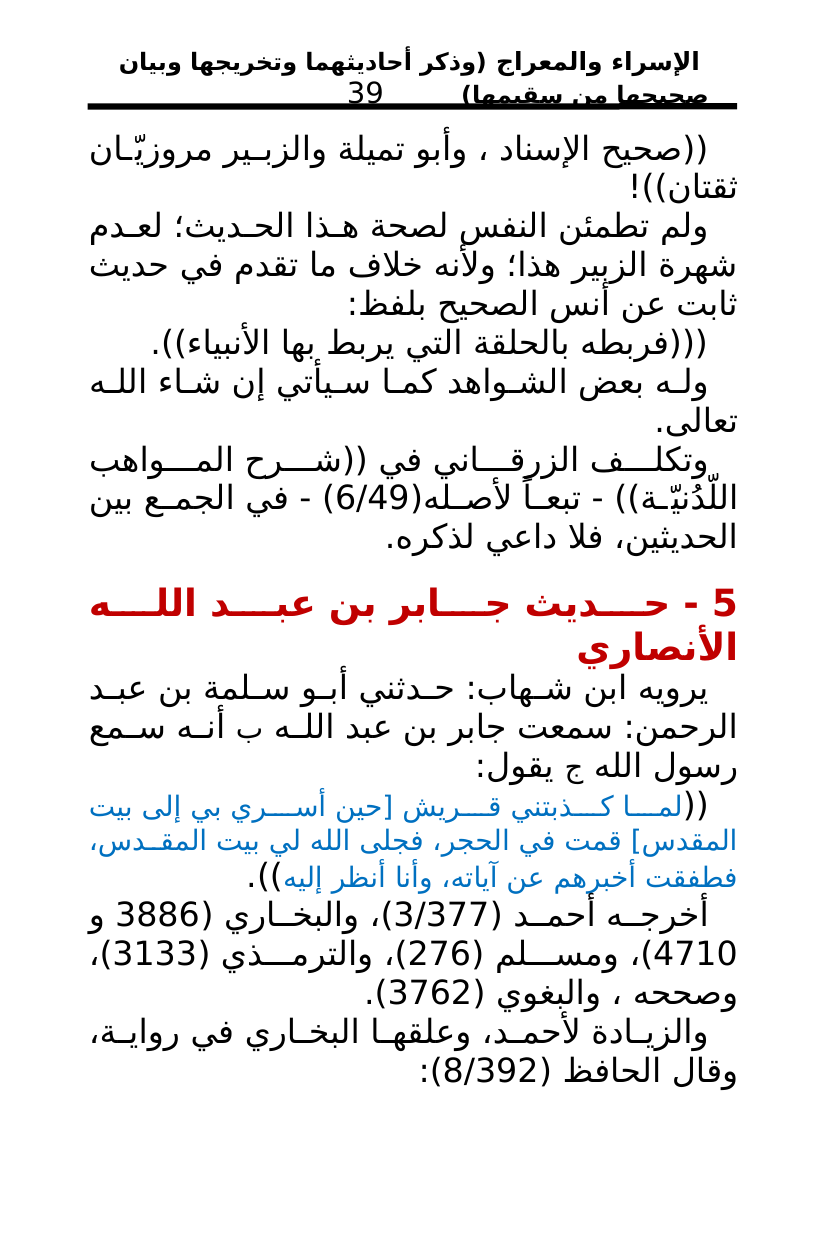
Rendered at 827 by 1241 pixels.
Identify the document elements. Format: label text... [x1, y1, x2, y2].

text (((فربطه بالحلقة التي يربط بها الأنبياء)). [89, 323, 738, 362]
text والزيادة لأحمد، وعلقها البخاري في رواية، وقال الحافظ (8/392): [89, 1012, 738, 1090]
text ((صحيح الإسناد ، وأبو تميلة والزبير مروزيّان ثقتان))! [89, 129, 738, 207]
text أخرجه أحمد (3/377)، والبخاري (3886 و4710)، ومسلم (276)، والترمذي (3133)، وصححه ، والبغوي (3762). [89, 896, 738, 1012]
text يرويه ابن شهاب: حدثني أبو سلمة بن عبد الرحمن: سمعت جابر بن عبد الله ب أنه سمع رسول الله ج يقول: [89, 669, 738, 785]
text وتكلف الزرقاني في ((شرح المواهب اللّدُنيّة)) - تبعاً لأصله(6/49) - في الجمع بين الحديثين، فلا داعي لذكره. [89, 440, 738, 557]
text وله بعض الشواهد كما سيأتي إن شاء الله تعالى. [89, 362, 738, 440]
text ((لما كذبتني قريش [حين أسري بي إلى بيت المقدس] قمت في الحجر، فجلى الله لي بيت المقدس، فطفقت أخبرهم عن آياته، وأنا أنظر إليه)). [89, 785, 738, 896]
text 5 - حديث جابر بن عبد الله الأنصاري [89, 582, 738, 669]
text ولم تطمئن النفس لصحة هذا الحديث؛ لعدم شهرة الزبير هذا؛ ولأنه خلاف ما تقدم في حديث ثابت عن أنس الصحيح بلفظ: [89, 207, 738, 323]
